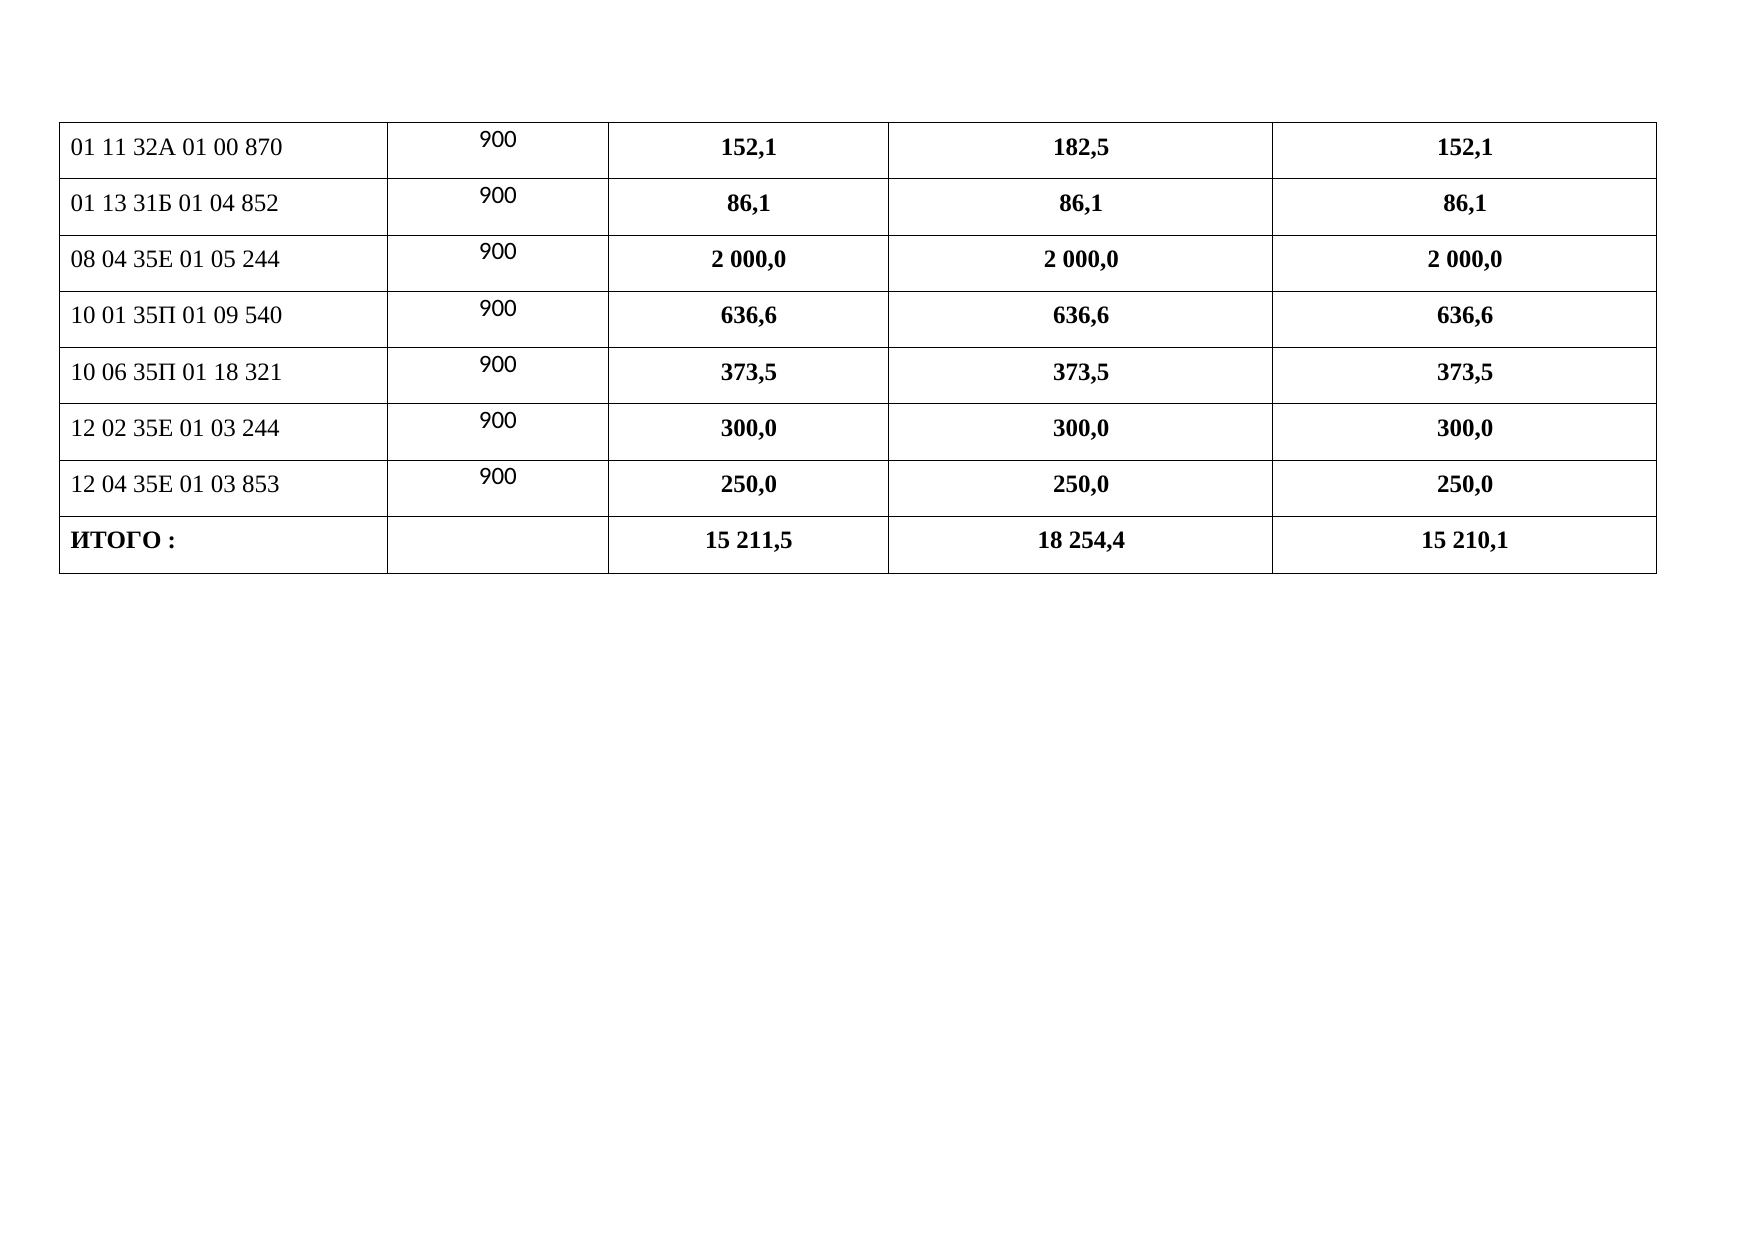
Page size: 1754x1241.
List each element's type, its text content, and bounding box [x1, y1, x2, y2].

table_cell 182,5 [889, 123, 1272, 178]
table_cell 01 13 31Б 01 04 852 [60, 179, 387, 234]
table_cell 12 04 35Е 01 03 853 [60, 461, 387, 516]
table_cell 2 000,0 [609, 236, 888, 291]
table_cell 636,6 [889, 292, 1272, 347]
table_cell 636,6 [609, 292, 888, 347]
table_cell 373,5 [609, 348, 888, 403]
table_cell 12 02 35Е 01 03 244 [60, 404, 387, 459]
table_cell 10 06 35П 01 18 321 [60, 348, 387, 403]
table_cell 01 11 32А 01 00 870 [60, 123, 387, 178]
table_cell 373,5 [889, 348, 1272, 403]
table_cell 300,0 [1273, 404, 1656, 459]
table_cell 15 210,1 [1273, 517, 1656, 572]
table_cell 900 [388, 292, 608, 347]
table_cell 900 [388, 348, 608, 403]
table_cell 86,1 [889, 179, 1272, 234]
table_cell 18 254,4 [889, 517, 1272, 572]
table_cell 900 [388, 179, 608, 234]
table_cell [388, 517, 608, 572]
table_cell 10 01 35П 01 09 540 [60, 292, 387, 347]
table_cell 86,1 [1273, 179, 1656, 234]
table_cell 900 [388, 404, 608, 459]
table_cell 250,0 [889, 461, 1272, 516]
table_cell 86,1 [609, 179, 888, 234]
table_cell 15 211,5 [609, 517, 888, 572]
table_cell 152,1 [609, 123, 888, 178]
table_cell 2 000,0 [889, 236, 1272, 291]
table_cell 900 [388, 236, 608, 291]
table_cell 152,1 [1273, 123, 1656, 178]
table_cell ИТОГО : [60, 517, 387, 572]
table_cell 250,0 [609, 461, 888, 516]
table_cell 08 04 35Е 01 05 244 [60, 236, 387, 291]
table_cell 373,5 [1273, 348, 1656, 403]
table_cell 2 000,0 [1273, 236, 1656, 291]
table_cell 250,0 [1273, 461, 1656, 516]
table_cell 900 [388, 123, 608, 178]
table_cell 300,0 [889, 404, 1272, 459]
table_cell 900 [388, 461, 608, 516]
table_cell 300,0 [609, 404, 888, 459]
table_cell 636,6 [1273, 292, 1656, 347]
